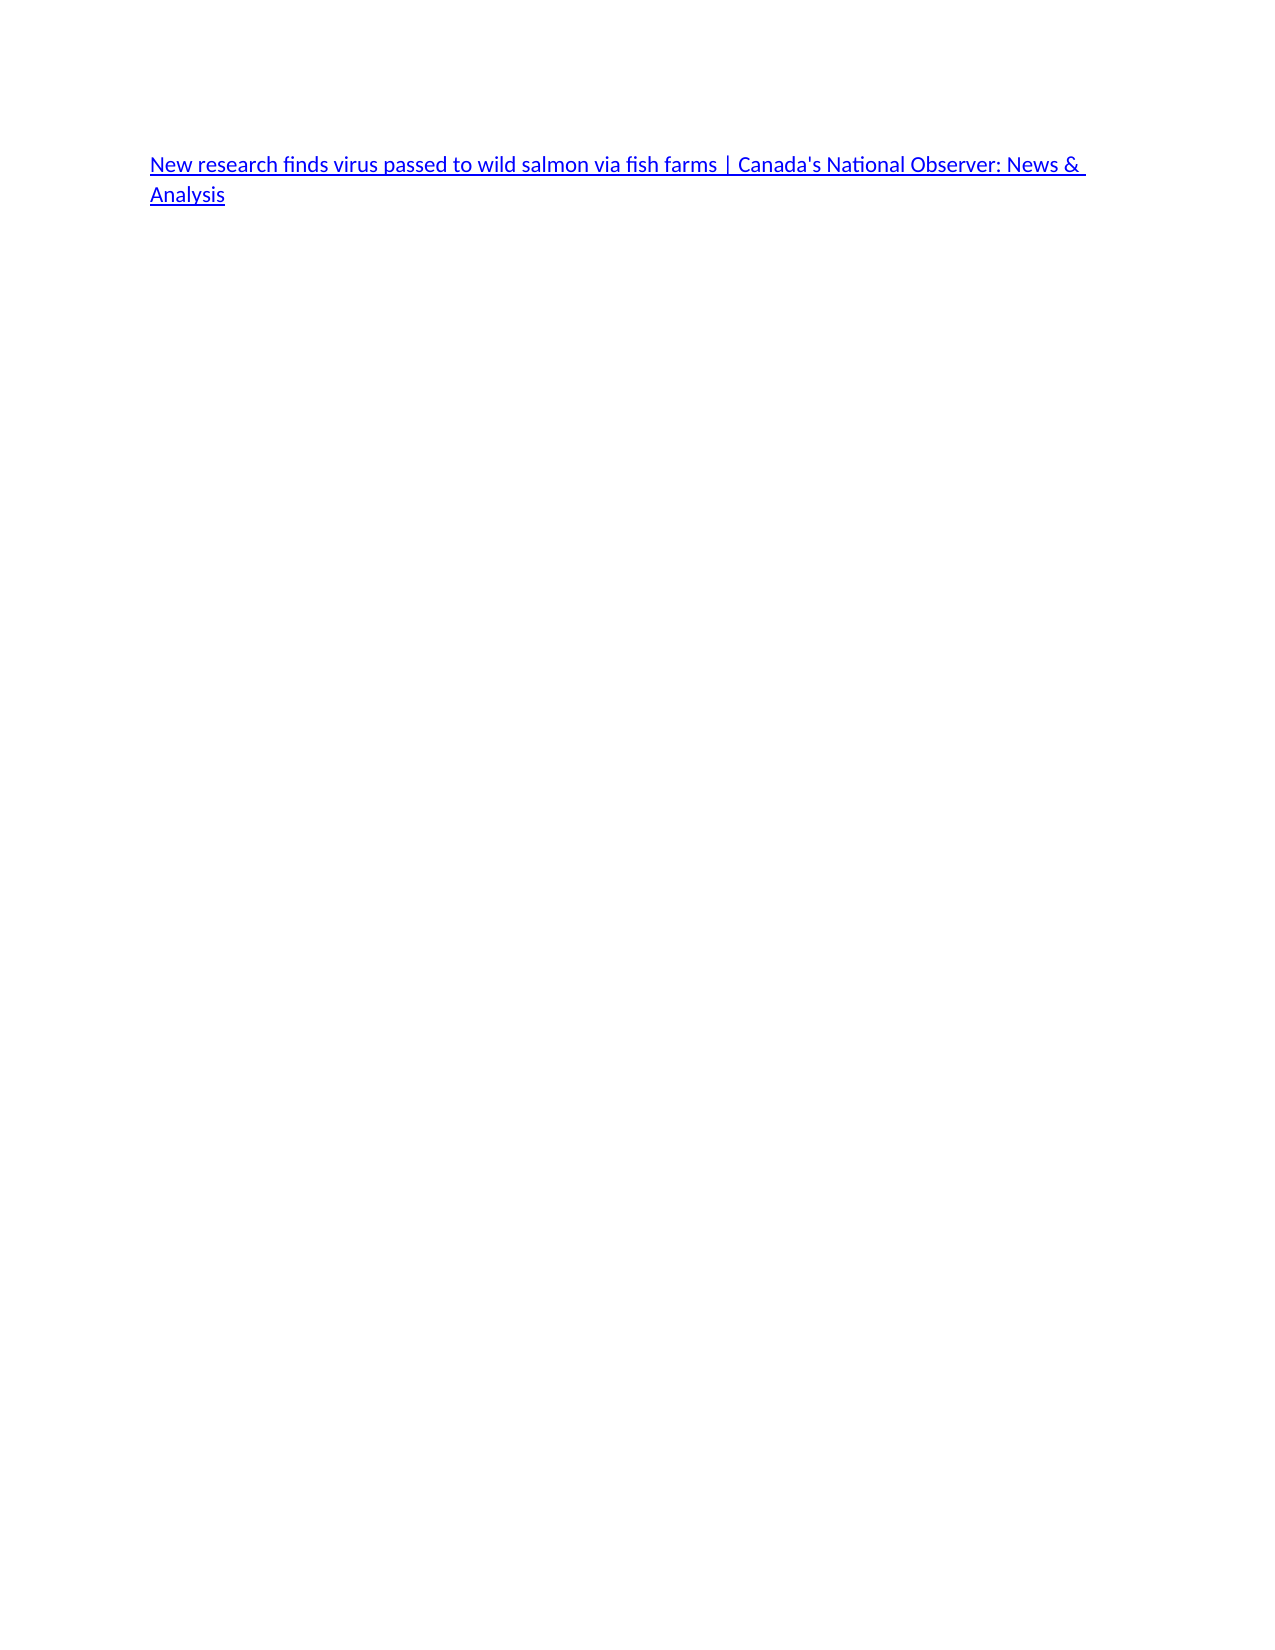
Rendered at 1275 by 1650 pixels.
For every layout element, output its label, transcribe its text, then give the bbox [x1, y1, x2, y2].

text New research finds virus passed to wild salmon via fish farms | Canada's National Observer: News & Analysis [150, 150, 1125, 208]
